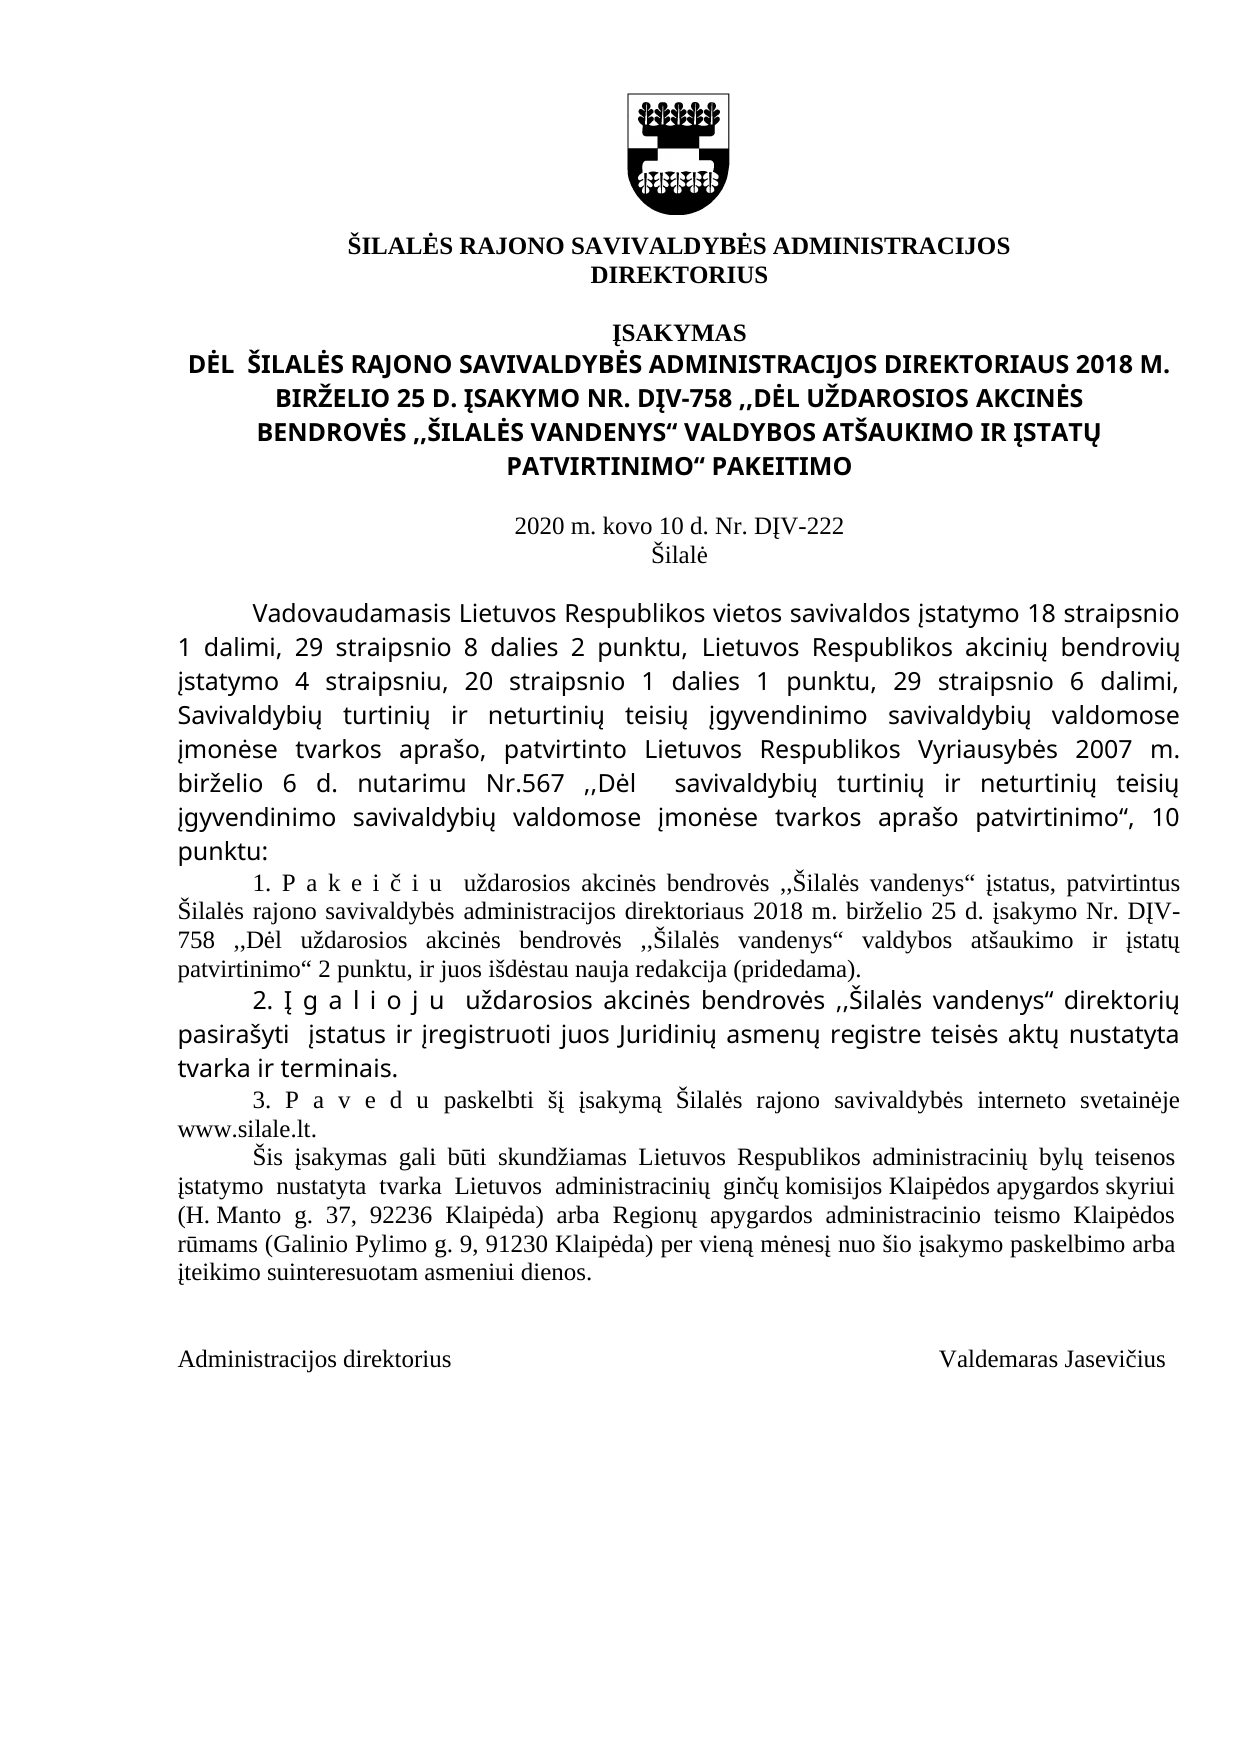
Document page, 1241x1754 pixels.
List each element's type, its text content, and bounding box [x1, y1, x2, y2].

picture [626, 90, 733, 215]
text Šis įsakymas gali būti skundžiamas Lietuvos Respublikos administracinių bylų teisenos įstatymo nustatyta tvarka Lietuvos administracinių ginčų komisijos Klaipėdos apygardos skyriui (H. Manto g. 37, 92236 Klaipėda) arba Regionų apygardos administracinio teismo Klaipėdos rūmams (Galinio Pylimo g. 9, 91230 Klaipėda) per vieną mėnesį nuo šio įsakymo paskelbimo arba įteikimo suinteresuotam asmeniui dienos. [177, 1142, 1176, 1286]
text 2. Į g a l i o j u uždarosios akcinės bendrovės ,,Šilalės vandenys“ direktorių pasirašyti įstatus ir įregistruoti juos Juridinių asmenų registre teisės aktų nustatyta tvarka ir terminais. [177, 983, 1181, 1085]
text DĖL ŠILALĖS RAJONO SAVIVALDYBĖS ADMINISTRACIJOS DIREKTORIAUS 2018 M. BIRŽELIO 25 D. ĮSAKYMO NR. DĮV-758 ,,DĖL UŽDAROSIOS AKCINĖS BENDROVĖS ,,ŠILALĖS VANDENYS“ VALDYBOS ATŠAUKIMO IR ĮSTATŲ PATVIRTINIMO“ PAKEITIMO [177, 346, 1181, 483]
text Vadovaudamasis Lietuvos Respublikos vietos savivaldos įstatymo 18 straipsnio 1 dalimi, 29 straipsnio 8 dalies 2 punktu, Lietuvos Respublikos akcinių bendrovių įstatymo 4 straipsniu, 20 straipsnio 1 dalies 1 punktu, 29 straipsnio 6 dalimi, Savivaldybių turtinių ir neturtinių teisių įgyvendinimo savivaldybių valdomose įmonėse tvarkos aprašo, patvirtinto Lietuvos Respublikos Vyriausybės . birželio 6 d. nutarimu Nr.567 ,,Dėl savivaldybių turtinių ir neturtinių teisių įgyvendinimo savivaldybių valdomose įmonėse tvarkos aprašo patvirtinimo“, 10 punktu: [177, 595, 1181, 868]
text Administracijos direktorius Valdemaras Jasevičius [177, 1344, 1181, 1372]
text 3. P a v e d u paskelbti šį įsakymą Šilalės rajono savivaldybės interneto svetainėje www.silale.lt. [177, 1085, 1181, 1142]
text 2020 m. kovo 10 d. Nr. DĮV-222 [177, 511, 1181, 540]
text Šilalė [177, 540, 1181, 569]
text 1. P a k e i č i u uždarosios akcinės bendrovės ,,Šilalės vandenys“ įstatus, patvirtintus Šilalės rajono savivaldybės administracijos direktoriaus 2018 m. birželio 25 d. įsakymo Nr. DĮV-758 ,,Dėl uždarosios akcinės bendrovės ,,Šilalės vandenys“ valdybos atšaukimo ir įstatų patvirtinimo“ 2 punktu, ir juos išdėstau nauja redakcija (pridedama). [177, 868, 1181, 983]
